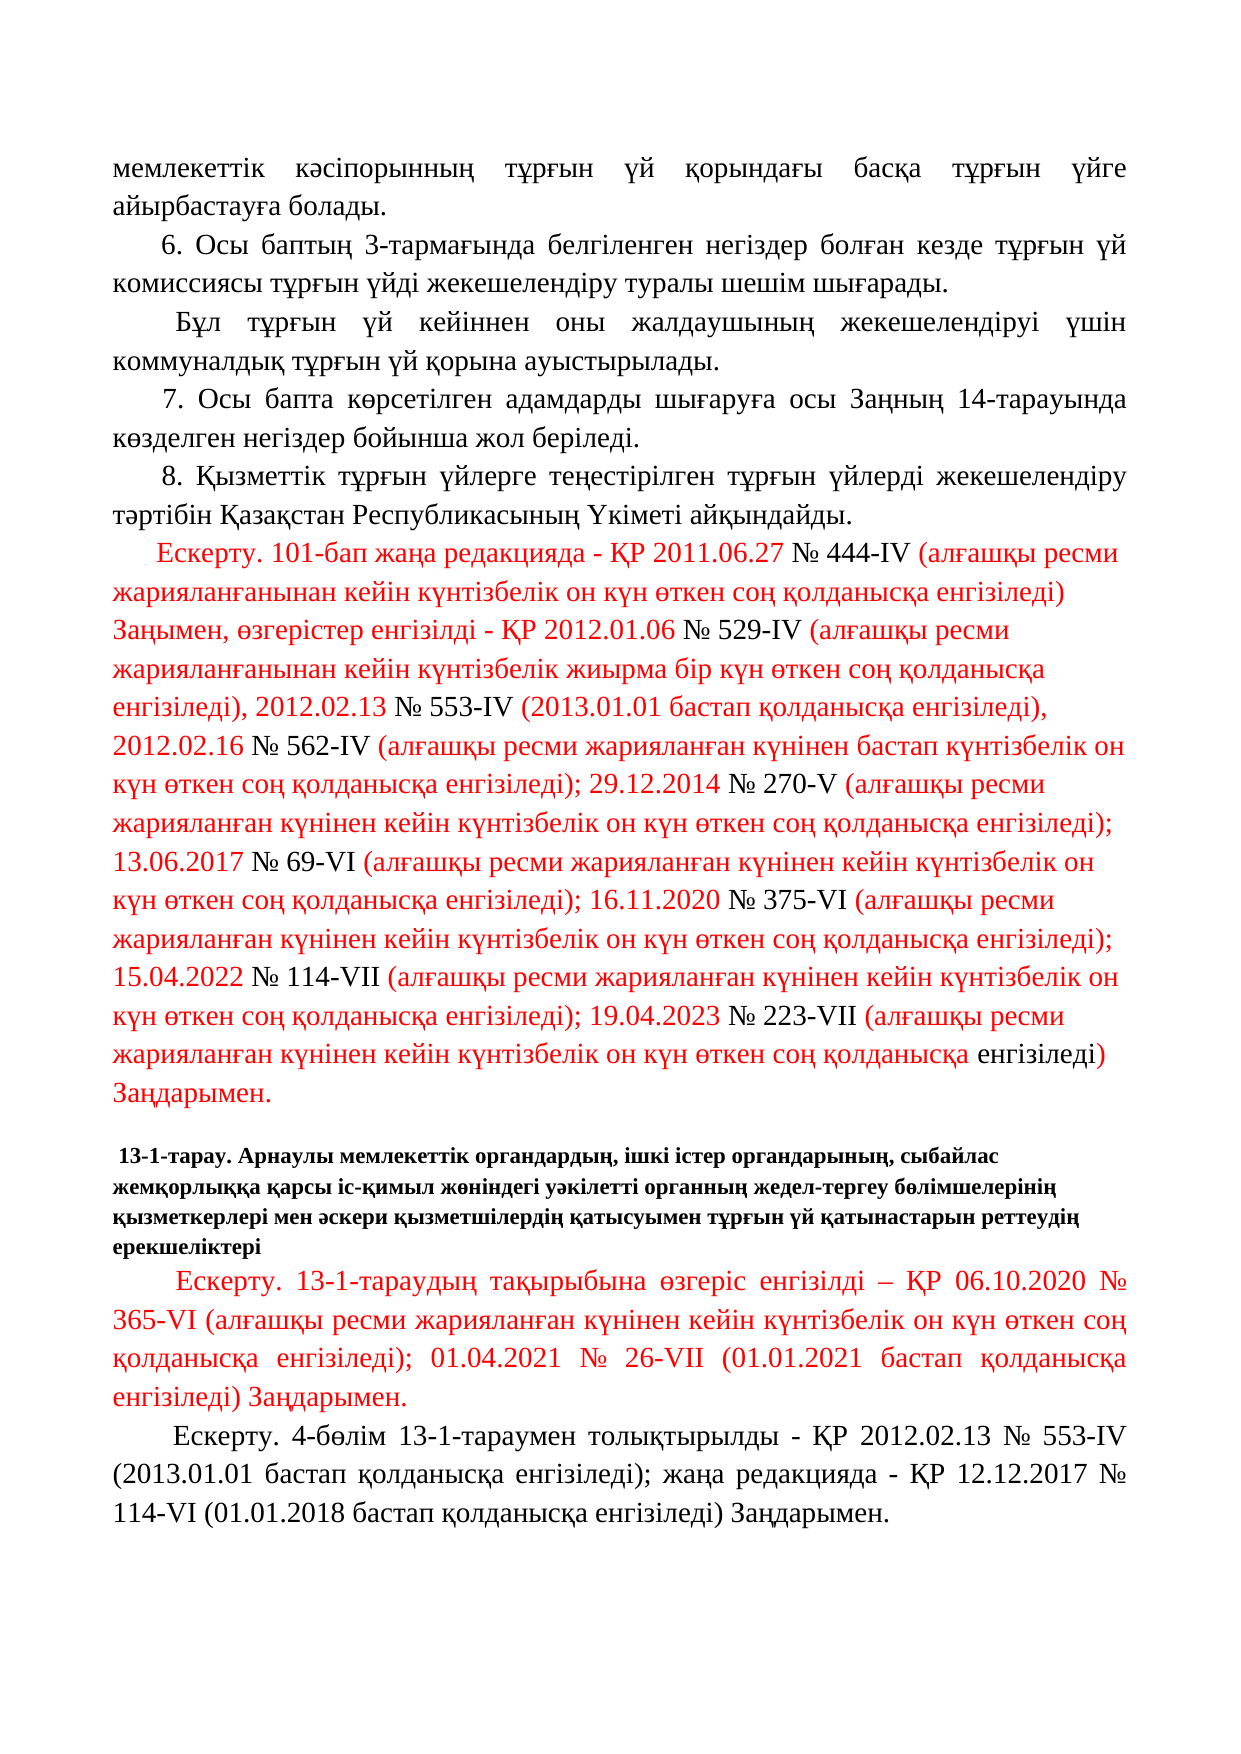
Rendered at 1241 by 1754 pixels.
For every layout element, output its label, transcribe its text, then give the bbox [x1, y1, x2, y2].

text 8. Қызметтiк тұрғын үйлерге теңестiрiлген тұрғын үйлерді жекешелендіру тәртібін Қазақстан Республикасының Үкіметі айқындайды. [112, 458, 1128, 530]
text Ескерту. 101-бап жаңа редакцияда - ҚР 2011.06.27 № 444-IV (алғашқы ресми жарияланғанынан кейін күнтізбелік он күн өткен соң қолданысқа енгізіледі) Заңымен, өзгерістер енгізілді - ҚР 2012.01.06 № 529-IV (алғашқы ресми жарияланғанынан кейін күнтізбелік жиырма бір күн өткен соң қолданысқа енгізіледі), 2012.02.13 № 553-IV (2013.01.01 бастап қолданысқа енгізіледі), 2012.02.16 № 562-IV (алғашқы ресми жарияланған күнінен бастап күнтізбелік он күн өткен соң қолданысқа енгізіледі); 29.12.2014 № 270-V (алғашқы ресми жарияланған күнінен кейiн күнтiзбелiк он күн өткен соң қолданысқа енгiзiледi); 13.06.2017 № 69-VI (алғашқы ресми жарияланған күнінен кейін күнтізбелік он күн өткен соң қолданысқа енгізіледі); 16.11.2020 № 375-VI (алғашқы ресми жарияланған күнінен кейін күнтізбелік он күн өткен соң қолданысқа енгізіледі); 15.04.2022 № 114-VII (алғашқы ресми жарияланған күнінен кейін күнтізбелік он күн өткен соң қолданысқа енгізіледі); 19.04.2023 № 223-VII (алғашқы ресми жарияланған күнінен кейін күнтізбелік он күн өткен соң қолданысқа енгізіледі) Заңдарымен. [112, 535, 1128, 1139]
text Бұл тұрғын үй кейіннен оны жалдаушының жекешелендіруі үшін коммуналдық тұрғын үй қорына ауыстырылады. [112, 304, 1128, 376]
text 6. Осы баптың 3-тармағында белгіленген негіздер болған кезде тұрғын үй комиссиясы тұрғын үйді жекешелендіру туралы шешім шығарады. [112, 227, 1128, 299]
text Ескерту. 4-бөлім 13-1-тараумен толықтырылды - ҚР 2012.02.13 № 553-IV (2013.01.01 бастап қолданысқа енгізіледі); жаңа редакцияда - ҚР 12.12.2017 № 114-VI (01.01.2018 бастап қолданысқа енгізіледі) Заңдарымен. [112, 1418, 1128, 1528]
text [112, 150, 1128, 222]
text 13-1-тарау. Арнаулы мемлекеттік органдардың, ішкі істер органдарының, сыбайлас жемқорлыққа қарсы іс-қимыл жөніндегі уәкілетті органның жедел-тергеу бөлімшелерінің қызметкерлері мен әскери қызметшілердің қатысуымен тұрғын үй қатынастарын реттеудің ерекшеліктері [112, 1143, 1128, 1259]
text Ескерту. 13-1-тараудың тақырыбына өзгеріс енгізілді – ҚР 06.10.2020 № 365-VI (алғашқы ресми жарияланған күнінен кейін күнтізбелік он күн өткен соң қолданысқа енгізіледі); 01.04.2021 № 26-VII (01.01.2021 бастап қолданысқа енгізіледі) Заңдарымен. [112, 1263, 1128, 1413]
text 7. Осы бапта көрсетілген адамдарды шығаруға осы Заңның 14-тарауында көзделген негiздер бойынша жол берiледi. [112, 381, 1128, 453]
